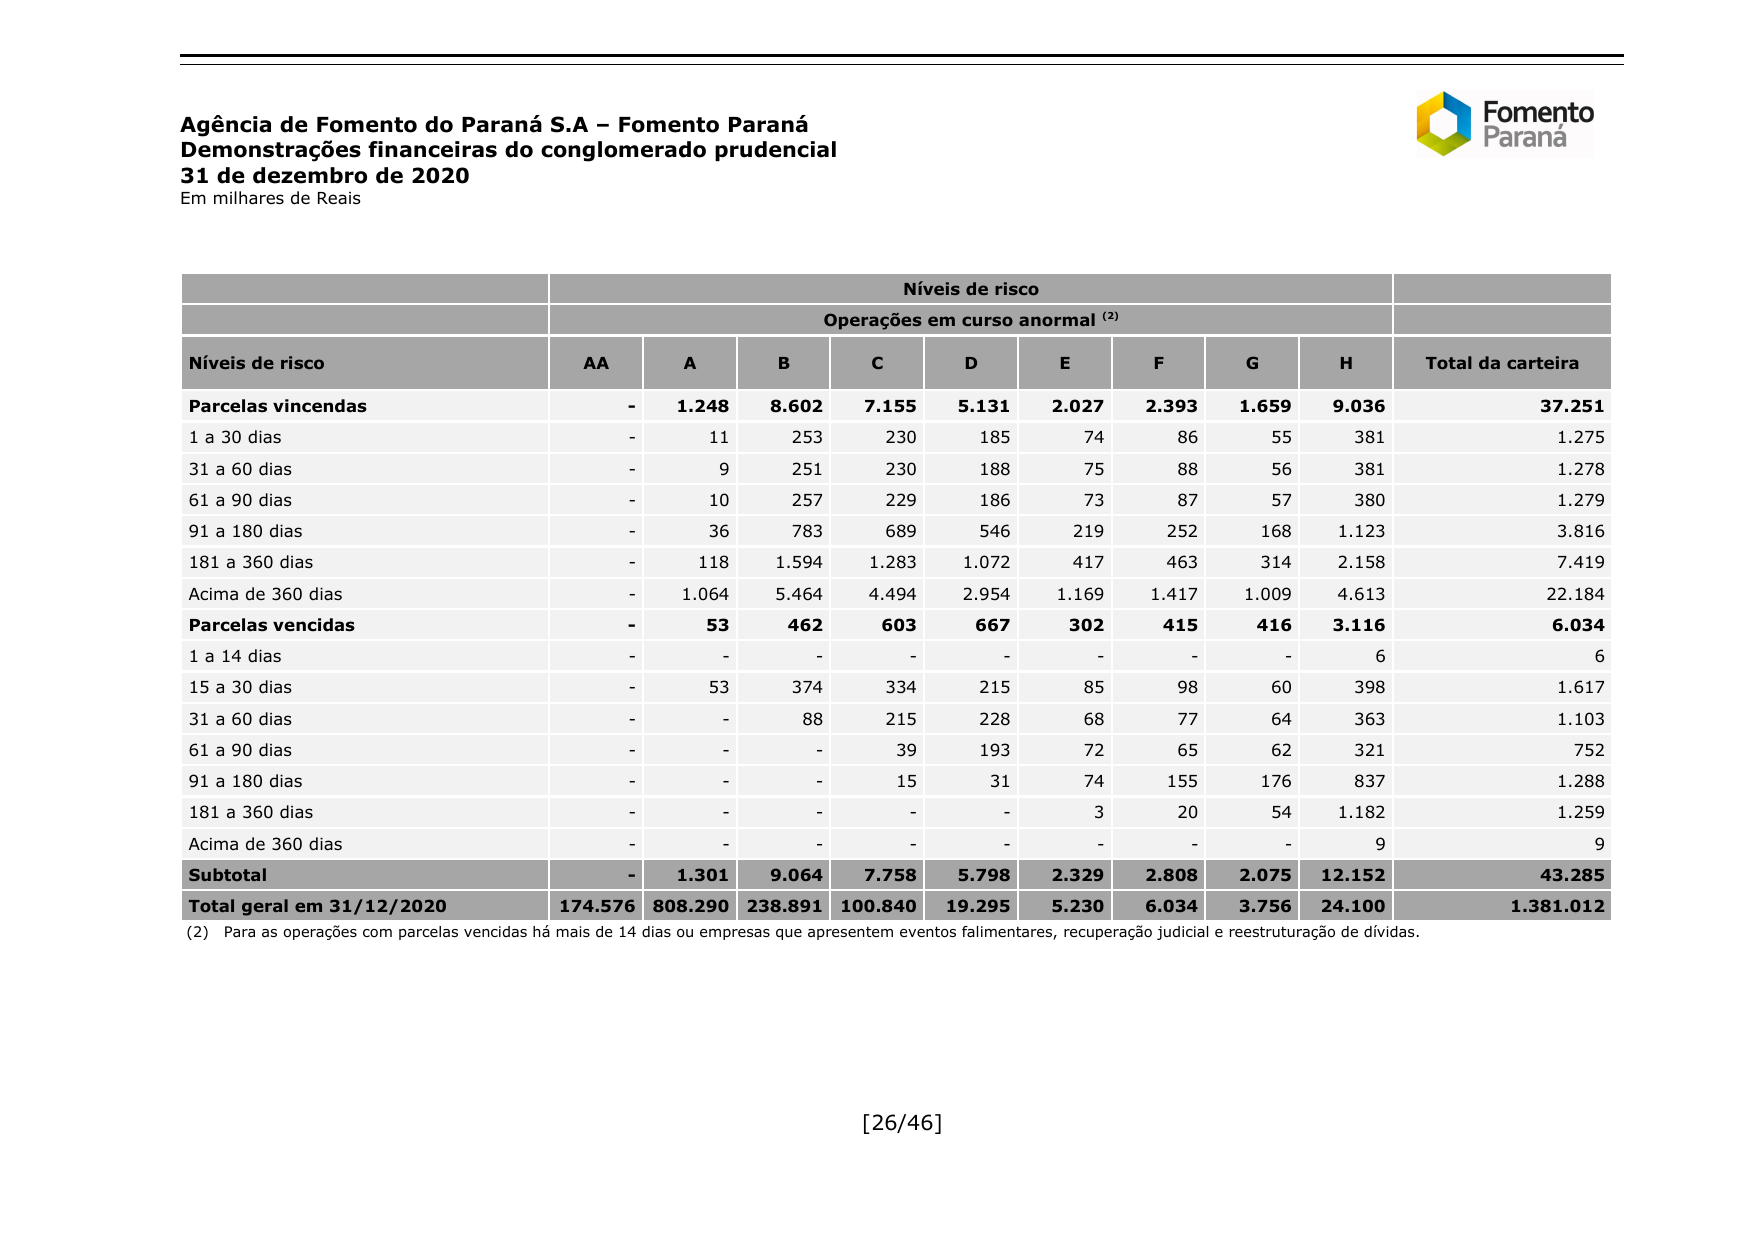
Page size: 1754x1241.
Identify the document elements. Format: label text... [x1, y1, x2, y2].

table_cell - [1206, 829, 1298, 858]
table_cell 808.290 [644, 891, 736, 920]
table_cell - [550, 516, 642, 545]
table_cell 61 a 90 dias [182, 485, 548, 514]
table_cell - [550, 579, 642, 608]
table_cell 100.840 [831, 891, 923, 920]
table_cell 186 [925, 485, 1017, 514]
table_cell 8.602 [738, 391, 829, 420]
table_cell 321 [1300, 735, 1392, 764]
table_cell 252 [1113, 516, 1204, 545]
table_cell 219 [1019, 516, 1111, 545]
table_cell 73 [1019, 485, 1111, 514]
table_cell 2.075 [1206, 860, 1298, 889]
table_cell 65 [1113, 735, 1204, 764]
table_cell - [1113, 829, 1204, 858]
table_cell Para as operações com parcelas vencidas há mais de 14 dias ou empresas que apresentem eventos falimentares, recuperação judicial e reestruturação de dívidas. [180, 920, 1628, 953]
table_cell 1.417 [1113, 579, 1204, 608]
table_cell 75 [1019, 454, 1111, 483]
table_cell - [550, 798, 642, 827]
table_cell 193 [925, 735, 1017, 764]
table_cell 118 [644, 548, 736, 577]
table_cell 837 [1300, 766, 1392, 795]
table_cell 174.576 [550, 891, 642, 920]
table_cell 1.169 [1019, 579, 1111, 608]
table_cell 74 [1019, 423, 1111, 452]
table_cell 64 [1206, 704, 1298, 733]
table_cell [1394, 305, 1611, 334]
table_cell 72 [1019, 735, 1111, 764]
table_cell - [550, 860, 642, 889]
table_cell 5.230 [1019, 891, 1111, 920]
table_cell 7.758 [831, 860, 923, 889]
table_cell 39 [831, 735, 923, 764]
table_cell 783 [738, 516, 829, 545]
table_cell 3.816 [1394, 516, 1611, 545]
table_cell 86 [1113, 423, 1204, 452]
table_cell 68 [1019, 704, 1111, 733]
table_cell 3.756 [1206, 891, 1298, 920]
table_cell C [831, 337, 923, 389]
table_cell - [925, 798, 1017, 827]
table_cell Operações em curso anormal (2) [550, 305, 1392, 334]
table_cell 215 [925, 673, 1017, 702]
table_cell 1.248 [644, 391, 736, 420]
table_cell - [1019, 641, 1111, 670]
table_cell Total geral em 31/12/2020 [182, 891, 548, 920]
table_cell 7.155 [831, 391, 923, 420]
table_cell 188 [925, 454, 1017, 483]
table_cell 2.158 [1300, 548, 1392, 577]
table_cell 667 [925, 610, 1017, 639]
table_cell 176 [1206, 766, 1298, 795]
table_cell 1.617 [1394, 673, 1611, 702]
table_cell 415 [1113, 610, 1204, 639]
table_cell 10 [644, 485, 736, 514]
table_cell 314 [1206, 548, 1298, 577]
table_cell 3 [1019, 798, 1111, 827]
table_cell 1.009 [1206, 579, 1298, 608]
table_cell G [1206, 337, 1298, 389]
table_cell 1.278 [1394, 454, 1611, 483]
table_cell - [831, 798, 923, 827]
table_cell - [550, 454, 642, 483]
table_cell 302 [1019, 610, 1111, 639]
table_cell 181 a 360 dias [182, 548, 548, 577]
table_cell 1.064 [644, 579, 736, 608]
table_cell 91 a 180 dias [182, 766, 548, 795]
table_cell 22.184 [1394, 579, 1611, 608]
table_cell Subtotal [182, 860, 548, 889]
table_cell 417 [1019, 548, 1111, 577]
table_cell 54 [1206, 798, 1298, 827]
table_cell E [1019, 337, 1111, 389]
table_cell B [738, 337, 829, 389]
table_cell [182, 305, 548, 334]
table_cell Parcelas vincendas [182, 391, 548, 420]
table_cell 1.594 [738, 548, 829, 577]
table_cell Acima de 360 dias [182, 579, 548, 608]
table_cell Níveis de risco [182, 337, 548, 389]
table_cell 87 [1113, 485, 1204, 514]
table_cell 74 [1019, 766, 1111, 795]
table_cell - [550, 391, 642, 420]
table_cell 1.288 [1394, 766, 1611, 795]
table_cell - [1019, 829, 1111, 858]
table_cell - [644, 798, 736, 827]
table_cell 53 [644, 610, 736, 639]
table_cell 1.103 [1394, 704, 1611, 733]
table_cell 416 [1206, 610, 1298, 639]
table_header Níveis de risco [550, 274, 1392, 303]
table_cell - [644, 766, 736, 795]
table_cell 1 a 14 dias [182, 641, 548, 670]
table_cell - [831, 641, 923, 670]
table_cell - [550, 766, 642, 795]
table_cell 85 [1019, 673, 1111, 702]
table_cell 253 [738, 423, 829, 452]
table_cell Total da carteira [1394, 337, 1611, 389]
table_cell 43.285 [1394, 860, 1611, 889]
table_cell - [550, 735, 642, 764]
table_cell 230 [831, 454, 923, 483]
table_cell 36 [644, 516, 736, 545]
table_cell 3.116 [1300, 610, 1392, 639]
table_cell 57 [1206, 485, 1298, 514]
table_cell 689 [831, 516, 923, 545]
table_cell 1.072 [925, 548, 1017, 577]
table_cell 374 [738, 673, 829, 702]
table_cell 463 [1113, 548, 1204, 577]
table_cell 56 [1206, 454, 1298, 483]
table_cell - [1206, 641, 1298, 670]
table_cell 230 [831, 423, 923, 452]
table_cell - [738, 798, 829, 827]
table_cell 91 a 180 dias [182, 516, 548, 545]
table_cell 228 [925, 704, 1017, 733]
table_cell - [550, 423, 642, 452]
table_cell 1.381.012 [1394, 891, 1611, 920]
table_cell 15 a 30 dias [182, 673, 548, 702]
table_cell 9 [1394, 829, 1611, 858]
table_cell 185 [925, 423, 1017, 452]
table_cell 2.329 [1019, 860, 1111, 889]
table_cell 7.419 [1394, 548, 1611, 577]
table_cell - [550, 704, 642, 733]
table_cell - [644, 735, 736, 764]
table_cell 31 [925, 766, 1017, 795]
table_cell - [738, 735, 829, 764]
table_cell 9.036 [1300, 391, 1392, 420]
table_cell - [550, 673, 642, 702]
table_cell - [644, 829, 736, 858]
table_cell 37.251 [1394, 391, 1611, 420]
table_cell - [925, 829, 1017, 858]
table_cell 398 [1300, 673, 1392, 702]
table_cell - [550, 485, 642, 514]
table_cell 546 [925, 516, 1017, 545]
table_cell 380 [1300, 485, 1392, 514]
table_cell 62 [1206, 735, 1298, 764]
table_cell Acima de 360 dias [182, 829, 548, 858]
table_cell 55 [1206, 423, 1298, 452]
table_cell 1.283 [831, 548, 923, 577]
table_cell 12.152 [1300, 860, 1392, 889]
table_cell 1.301 [644, 860, 736, 889]
table_cell 155 [1113, 766, 1204, 795]
table_cell - [925, 641, 1017, 670]
table_cell - [738, 766, 829, 795]
table_cell 1 a 30 dias [182, 423, 548, 452]
table_cell 31 a 60 dias [182, 704, 548, 733]
table_cell 20 [1113, 798, 1204, 827]
table_cell 6.034 [1394, 610, 1611, 639]
table_cell 363 [1300, 704, 1392, 733]
table_cell 19.295 [925, 891, 1017, 920]
table_header [1394, 274, 1611, 303]
table_cell 381 [1300, 454, 1392, 483]
table_cell 334 [831, 673, 923, 702]
table_cell 60 [1206, 673, 1298, 702]
table_cell 4.494 [831, 579, 923, 608]
table_cell 88 [738, 704, 829, 733]
table_cell 181 a 360 dias [182, 798, 548, 827]
table_cell 752 [1394, 735, 1611, 764]
table_cell 9 [644, 454, 736, 483]
table_cell 11 [644, 423, 736, 452]
table_cell Parcelas vencidas [182, 610, 548, 639]
table_cell 4.613 [1300, 579, 1392, 608]
table_cell 1.279 [1394, 485, 1611, 514]
table_cell 1.275 [1394, 423, 1611, 452]
table_cell - [831, 829, 923, 858]
table_cell 462 [738, 610, 829, 639]
table_cell 31 a 60 dias [182, 454, 548, 483]
table_cell 2.393 [1113, 391, 1204, 420]
table_cell AA [550, 337, 642, 389]
table_cell 6 [1300, 641, 1392, 670]
table_cell 381 [1300, 423, 1392, 452]
table_cell 229 [831, 485, 923, 514]
table_cell 1.182 [1300, 798, 1392, 827]
table_cell 24.100 [1300, 891, 1392, 920]
table_cell 2.808 [1113, 860, 1204, 889]
table_cell 238.891 [738, 891, 829, 920]
table_cell - [644, 704, 736, 733]
table_cell - [550, 829, 642, 858]
table_cell 215 [831, 704, 923, 733]
table_cell - [1113, 641, 1204, 670]
table_cell 251 [738, 454, 829, 483]
table_cell 2.954 [925, 579, 1017, 608]
table_cell - [644, 641, 736, 670]
table_cell 53 [644, 673, 736, 702]
table_cell A [644, 337, 736, 389]
table_cell 61 a 90 dias [182, 735, 548, 764]
table_cell - [550, 641, 642, 670]
picture [1416, 90, 1594, 158]
table_header [182, 274, 548, 303]
table_cell 257 [738, 485, 829, 514]
table_cell - [550, 610, 642, 639]
table_cell F [1113, 337, 1204, 389]
table_cell 5.798 [925, 860, 1017, 889]
table_cell 15 [831, 766, 923, 795]
table_cell 77 [1113, 704, 1204, 733]
table_cell - [550, 548, 642, 577]
table_cell 603 [831, 610, 923, 639]
table_cell 1.659 [1206, 391, 1298, 420]
table_cell 168 [1206, 516, 1298, 545]
table_cell D [925, 337, 1017, 389]
table_cell 2.027 [1019, 391, 1111, 420]
table_cell 1.259 [1394, 798, 1611, 827]
table_cell 98 [1113, 673, 1204, 702]
table_cell 6 [1394, 641, 1611, 670]
table_cell 88 [1113, 454, 1204, 483]
table_cell - [738, 829, 829, 858]
table_cell 5.464 [738, 579, 829, 608]
table_cell 5.131 [925, 391, 1017, 420]
table_cell 9 [1300, 829, 1392, 858]
table_cell 1.123 [1300, 516, 1392, 545]
table_cell H [1300, 337, 1392, 389]
table_cell 9.064 [738, 860, 829, 889]
table_cell - [738, 641, 829, 670]
table_cell 6.034 [1113, 891, 1204, 920]
